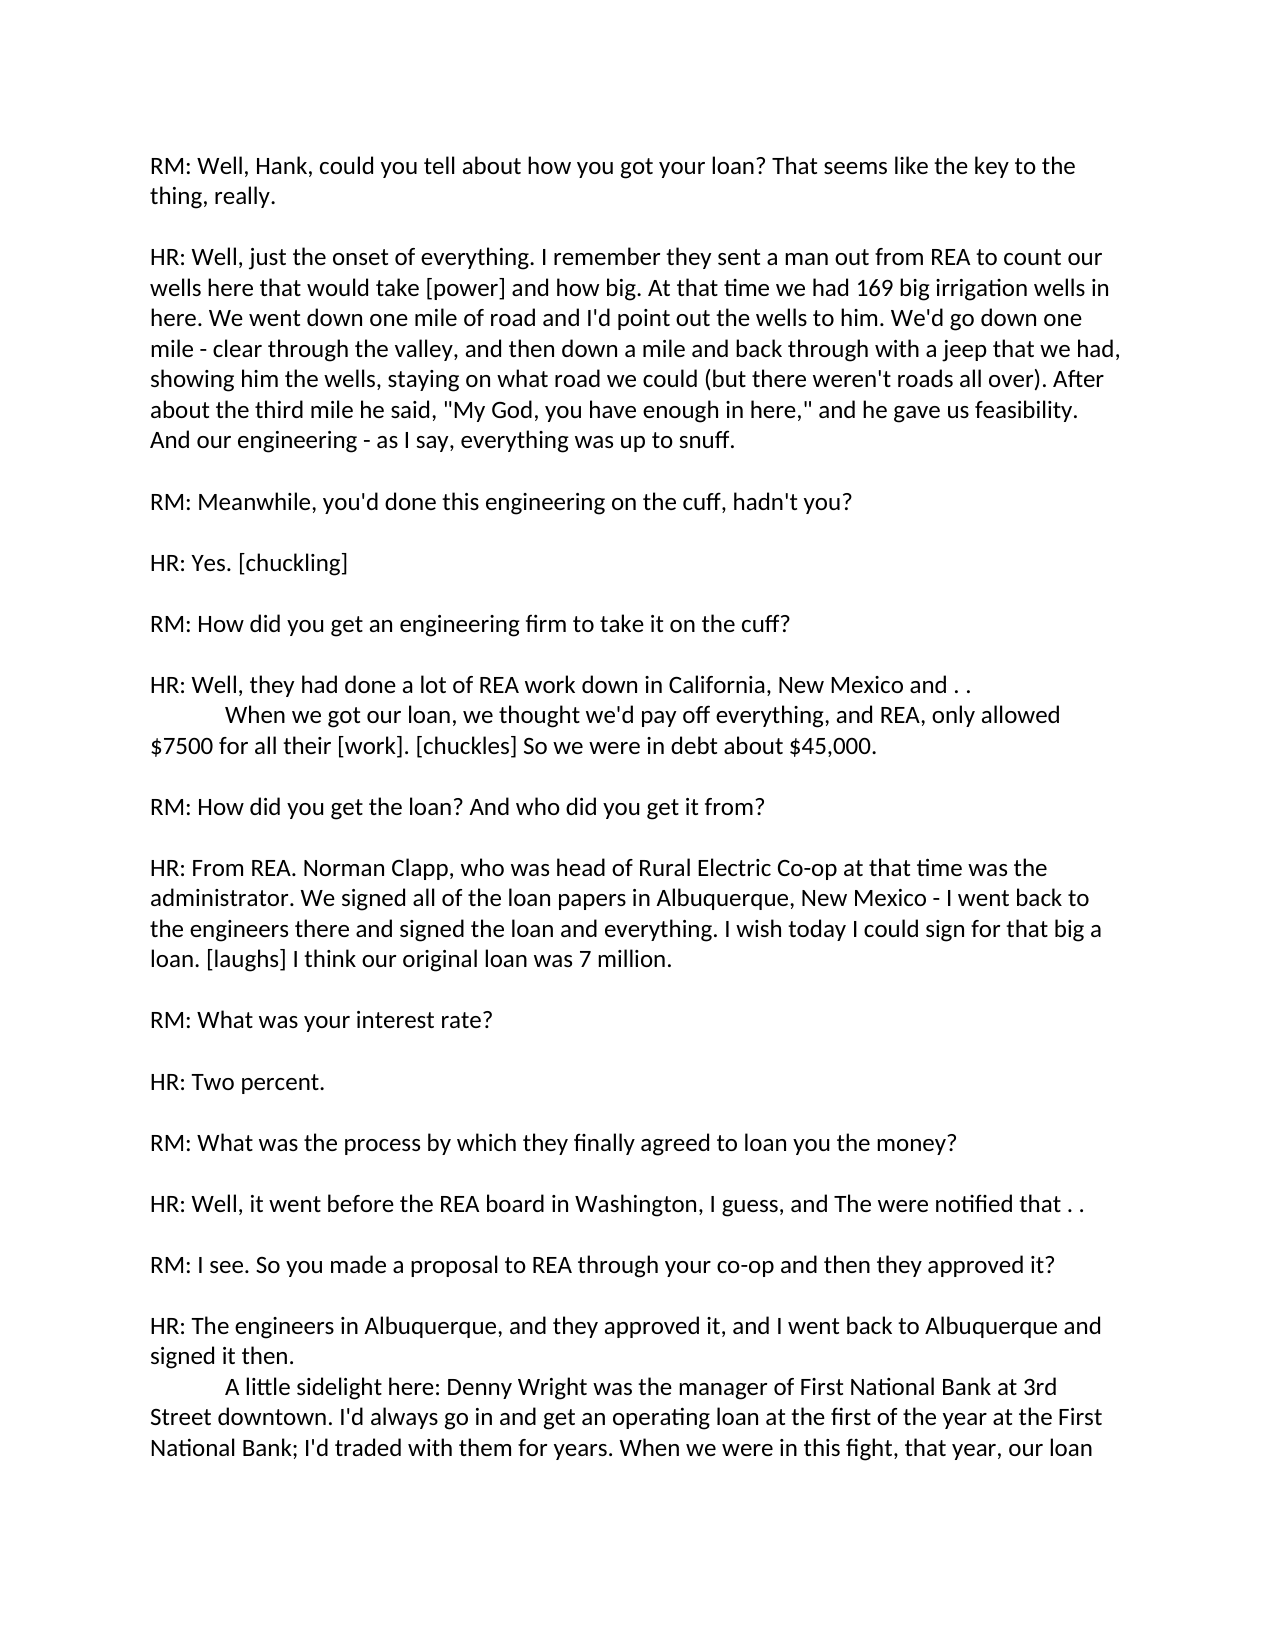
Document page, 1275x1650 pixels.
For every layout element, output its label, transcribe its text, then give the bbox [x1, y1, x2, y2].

text HR: Well, it went before the REA board in Washington, I guess, and The were notified that . . [150, 1188, 1125, 1218]
text HR: Well, they had done a lot of REA work down in California, New Mexico and . . [150, 669, 1125, 699]
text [150, 1371, 1125, 1462]
text RM: I see. So you made a proposal to REA through your co-op and then they approved it? [150, 1249, 1125, 1279]
text HR: Two percent. [150, 1066, 1125, 1096]
text HR: From REA. Norman Clapp, who was head of Rural Electric Co-op at that time was the administrator. We signed all of the loan papers in Albuquerque, New Mexico - I went back to the engineers there and signed the loan and everything. I wish today I could sign for that big a loan. [laughs] I think our original loan was 7 million. [150, 852, 1125, 974]
text HR: Yes. [chuckling] [150, 547, 1125, 577]
text RM: How did you get an engineering firm to take it on the cuff? [150, 608, 1125, 638]
text RM: What was the process by which they finally agreed to loan you the money? [150, 1127, 1125, 1157]
text RM: How did you get the loan? And who did you get it from? [150, 791, 1125, 821]
text RM: Meanwhile, you'd done this engineering on the cuff, hadn't you? [150, 486, 1125, 516]
text HR: Well, just the onset of everything. I remember they sent a man out from REA to count our wells here that would take [power] and how big. At that time we had 169 big irrigation wells in here. We went down one mile of road and I'd point out the wells to him. We'd go down one mile - clear through the valley, and then down a mile and back through with a jeep that we had, showing him the wells, staying on what road we could (but there weren't roads all over). After about the third mile he said, "My God, you have enough in here," and he gave us feasibility. And our engineering - as I say, everything was up to snuff. [150, 242, 1125, 455]
text When we got our loan, we thought we'd pay off everything, and REA, only allowed $7500 for all their [work]. [chuckles] So we were in debt about $45,000. [150, 699, 1125, 760]
text RM: Well, Hank, could you tell about how you got your loan? That seems like the key to the thing, really. [150, 150, 1125, 211]
text RM: What was your interest rate? [150, 1004, 1125, 1035]
text HR: The engineers in Albuquerque, and they approved it, and I went back to Albuquerque and signed it then. [150, 1310, 1125, 1371]
